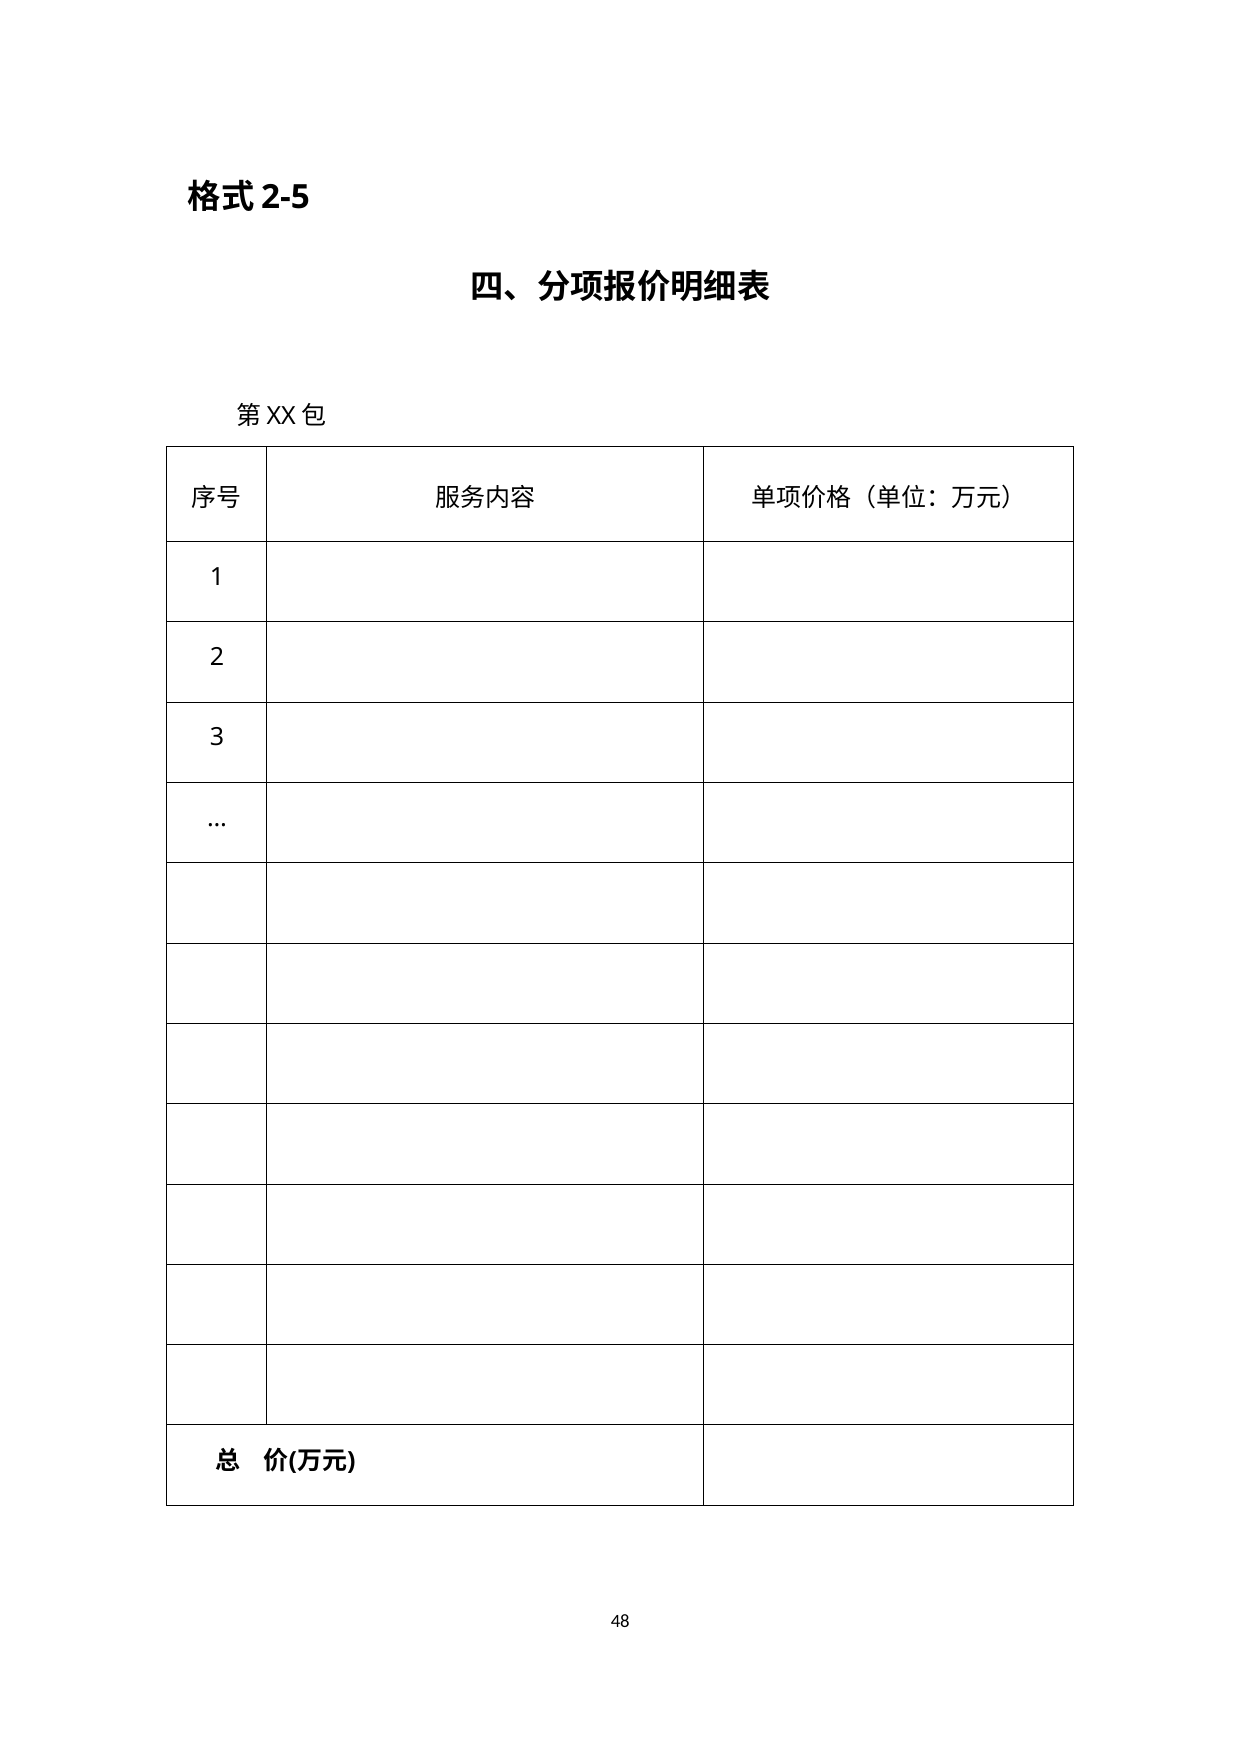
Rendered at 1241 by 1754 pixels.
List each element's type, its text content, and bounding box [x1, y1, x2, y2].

table_cell [167, 1104, 266, 1183]
table_cell [267, 622, 703, 702]
table_cell [167, 1345, 266, 1424]
table_cell 总 价(万元) [167, 1425, 703, 1505]
text 四、分项报价明细表 [187, 251, 1053, 316]
table_cell [267, 944, 703, 1023]
table_header 服务内容 [267, 447, 703, 541]
table_cell [704, 1265, 1073, 1344]
table_cell [267, 703, 703, 782]
table_cell [267, 1265, 703, 1344]
table_cell [704, 622, 1073, 702]
table_cell [704, 1104, 1073, 1183]
table_cell [704, 1185, 1073, 1264]
table_cell … [167, 783, 266, 862]
table_cell [267, 1024, 703, 1103]
table_cell [167, 863, 266, 942]
text 第XX包 [187, 381, 1053, 446]
table_cell [267, 542, 703, 621]
table_cell [267, 863, 703, 942]
table_cell [167, 1185, 266, 1264]
table_cell [167, 1024, 266, 1103]
table_cell 1 [167, 542, 266, 621]
table_cell [167, 944, 266, 1023]
table_cell [704, 542, 1073, 621]
table_cell [267, 1345, 703, 1424]
table_cell [704, 1345, 1073, 1424]
table_cell [704, 703, 1073, 782]
table_header 序号 [167, 447, 266, 541]
table_header 单项价格（单位：万元） [704, 447, 1073, 541]
table_cell [267, 1185, 703, 1264]
table_cell [267, 1104, 703, 1183]
table_cell [267, 783, 703, 862]
table_cell 3 [167, 703, 266, 782]
table_cell [704, 1024, 1073, 1103]
table_cell [704, 863, 1073, 942]
table_cell 2 [167, 622, 266, 702]
table_cell [704, 1425, 1073, 1505]
table_cell [704, 783, 1073, 862]
table_cell [704, 944, 1073, 1023]
table_cell [167, 1265, 266, 1344]
text 格式2-5 [187, 162, 1053, 227]
